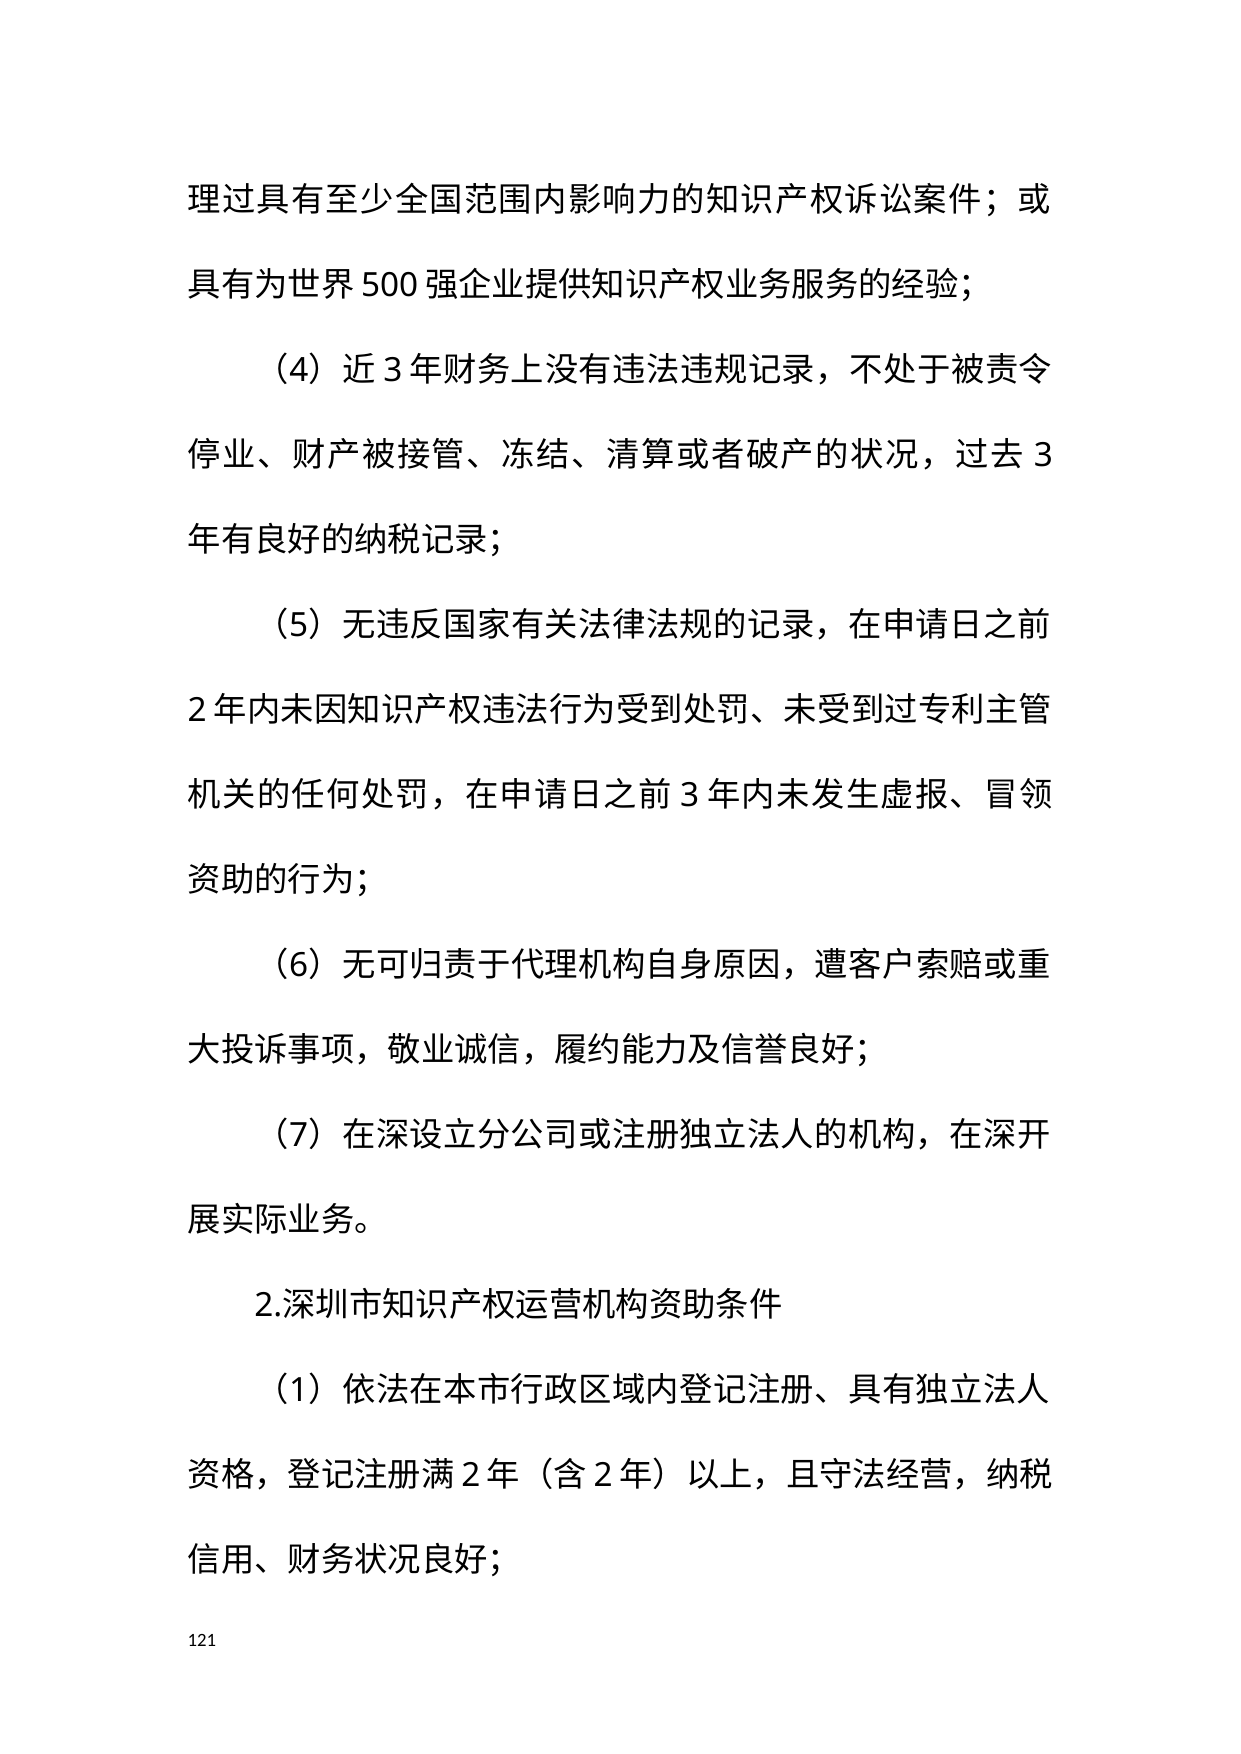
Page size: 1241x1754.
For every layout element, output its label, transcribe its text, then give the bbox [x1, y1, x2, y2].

text （5）无违反国家有关法律法规的记录，在申请日之前2年内未因知识产权违法行为受到处罚、未受到过专利主管机关的任何处罚，在申请日之前3年内未发生虚报、冒领资助的行为； [187, 579, 1053, 919]
text （6）无可归责于代理机构自身原因，遭客户索赔或重大投诉事项，敬业诚信，履约能力及信誉良好； [187, 919, 1053, 1089]
text （1）依法在本市行政区域内登记注册、具有独立法人资格，登记注册满2年（含2年）以上，且守法经营，纳税信用、财务状况良好； [187, 1344, 1053, 1599]
text （7）在深设立分公司或注册独立法人的机构，在深开展实际业务。 [187, 1089, 1053, 1259]
text （4）近3年财务上没有违法违规记录，不处于被责令停业、财产被接管、冻结、清算或者破产的状况，过去3年有良好的纳税记录； [187, 324, 1053, 579]
text 2.深圳市知识产权运营机构资助条件 [187, 1259, 1053, 1344]
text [187, 154, 1053, 324]
